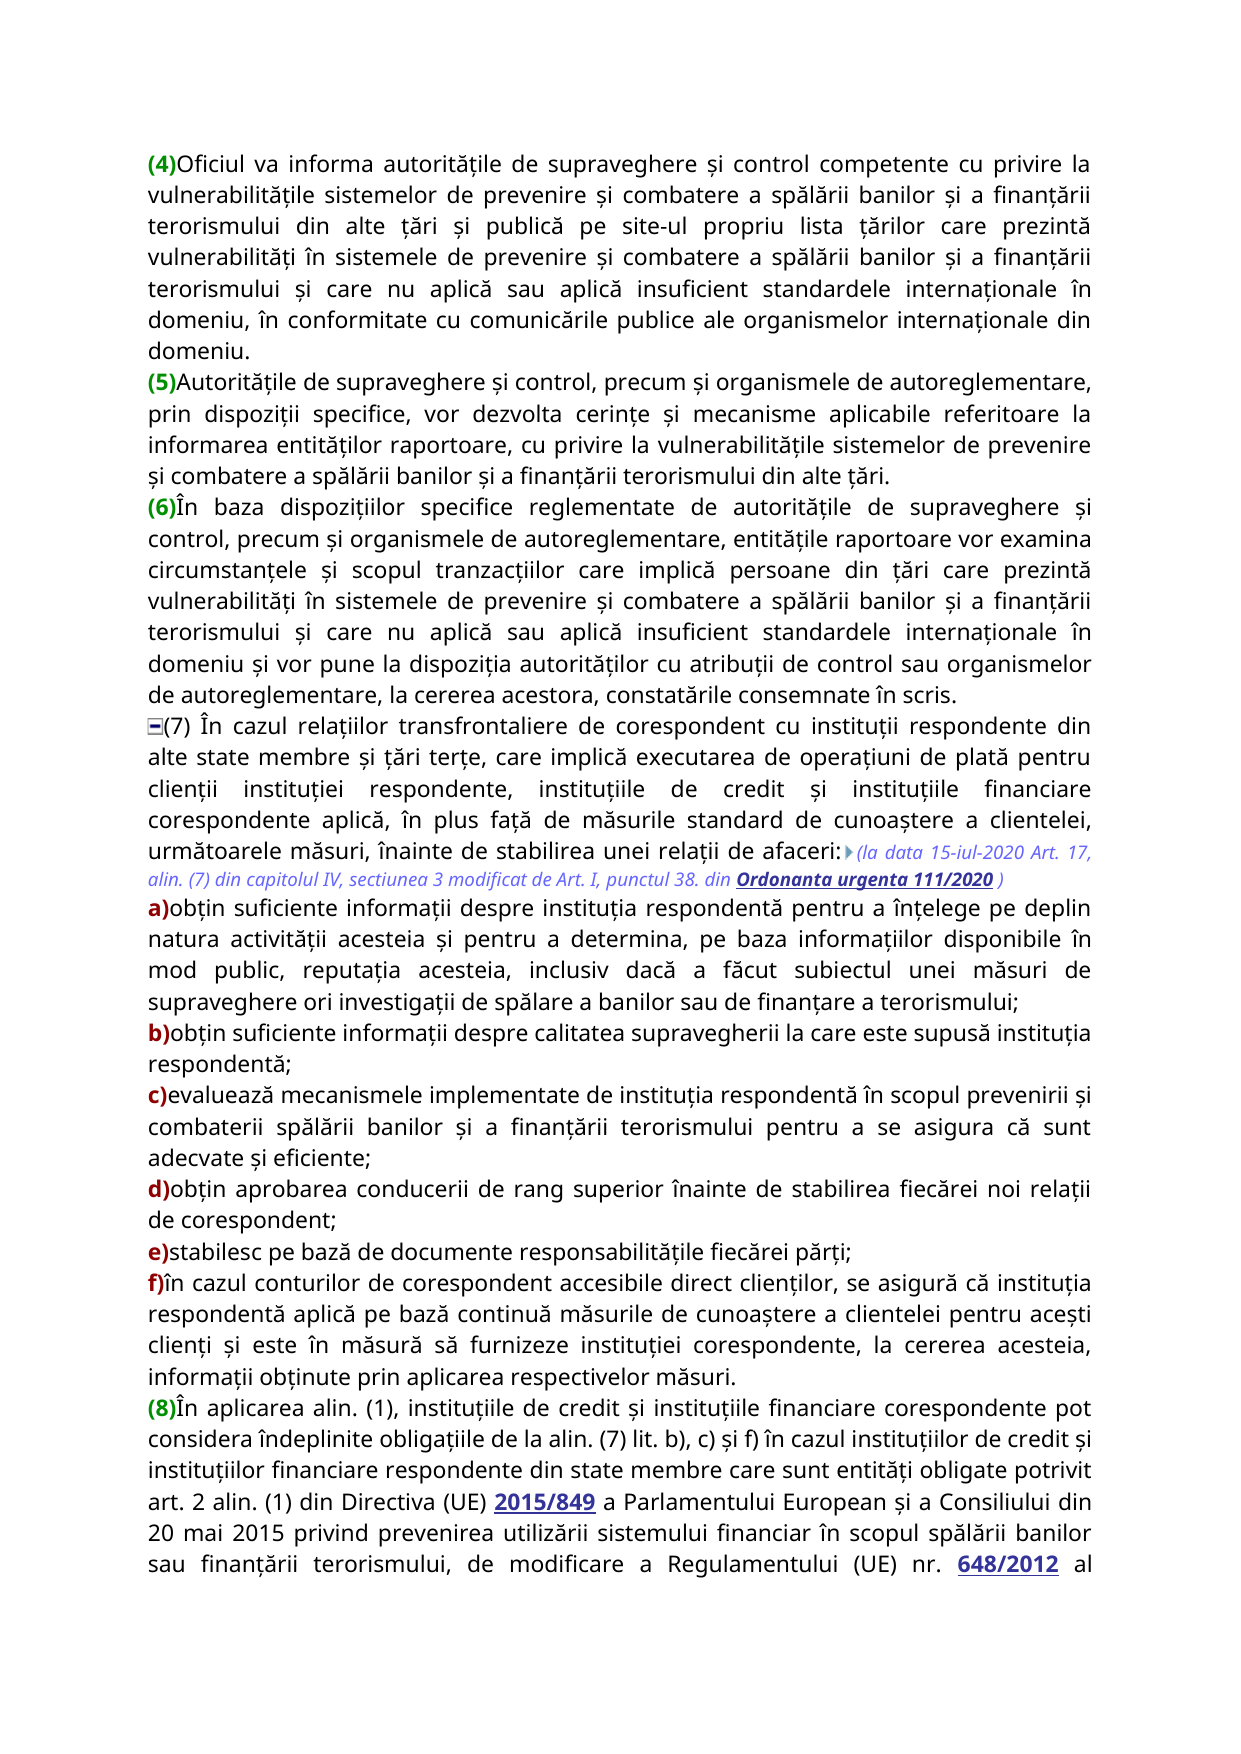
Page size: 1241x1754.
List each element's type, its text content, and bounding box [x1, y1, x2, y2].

picture [147, 718, 164, 735]
text f)în cazul conturilor de corespondent accesibile direct clienţilor, se asigură că instituţia respondentă aplică pe bază continuă măsurile de cunoaştere a clientelei pentru aceşti clienţi şi este în măsură să furnizeze instituţiei corespondente, la cererea acesteia, informaţii obţinute prin aplicarea respectivelor măsuri. [148, 1267, 1093, 1392]
picture [842, 845, 857, 860]
text (4)Oficiul va informa autorităţile de supraveghere şi control competente cu privire la vulnerabilităţile sistemelor de prevenire şi combatere a spălării banilor şi a finanţării terorismului din alte ţări şi publică pe site-ul propriu lista ţărilor care prezintă vulnerabilităţi în sistemele de prevenire şi combatere a spălării banilor şi a finanţării terorismului şi care nu aplică sau aplică insuficient standardele internaţionale în domeniu, în conformitate cu comunicările publice ale organismelor internaţionale din domeniu. [148, 148, 1093, 366]
text e)stabilesc pe bază de documente responsabilităţile fiecărei părţi; [148, 1236, 1093, 1267]
text c)evaluează mecanismele implementate de instituţia respondentă în scopul prevenirii şi combaterii spălării banilor şi a finanţării terorismului pentru a se asigura că sunt adecvate şi eficiente; [148, 1079, 1093, 1173]
text (7)În cazul relaţiilor de corespondent cu instituţii respondente din alte state membre şi state terţe, instituţiile de credit şi instituţiile financiare corespondente aplică, în plus faţă de măsurile standard de cunoaştere a clientelei, următoarele măsuri:(7) În cazul relaţiilor transfrontaliere de corespondent cu instituţii respondente din alte state membre şi ţări terţe, care implică executarea de operaţiuni de plată pentru clienţii instituţiei respondente, instituţiile de credit şi instituţiile financiare corespondente aplică, în plus faţă de măsurile standard de cunoaştere a clientelei, următoarele măsuri, înainte de stabilirea unei relaţii de afaceri:(la data 15-iul-2020 Art. 17, alin. (7) din capitolul IV, sectiunea 3 modificat de Art. I, punctul 38. din Ordonanta urgenta 111/2020 ) [148, 710, 1093, 892]
text (6)În baza dispoziţiilor specifice reglementate de autorităţile de supraveghere şi control, precum şi organismele de autoreglementare, entităţile raportoare vor examina circumstanţele şi scopul tranzacţiilor care implică persoane din ţări care prezintă vulnerabilităţi în sistemele de prevenire şi combatere a spălării banilor şi a finanţării terorismului şi care nu aplică sau aplică insuficient standardele internaţionale în domeniu şi vor pune la dispoziţia autorităţilor cu atribuţii de control sau organismelor de autoreglementare, la cererea acestora, constatările consemnate în scris. [148, 491, 1093, 710]
text d)obţin aprobarea conducerii de rang superior înainte de stabilirea fiecărei noi relaţii de corespondent; [148, 1173, 1093, 1236]
text (5)Autorităţile de supraveghere şi control, precum şi organismele de autoreglementare, prin dispoziţii specifice, vor dezvolta cerinţe şi mecanisme aplicabile referitoare la informarea entităţilor raportoare, cu privire la vulnerabilităţile sistemelor de prevenire şi combatere a spălării banilor şi a finanţării terorismului din alte ţări. [148, 366, 1093, 491]
text a)obţin suficiente informaţii despre instituţia respondentă pentru a înţelege pe deplin natura activităţii acesteia şi pentru a determina, pe baza informaţiilor disponibile în mod public, reputaţia acesteia, inclusiv dacă a făcut subiectul unei măsuri de supraveghere ori investigaţii de spălare a banilor sau de finanţare a terorismului; [148, 892, 1093, 1017]
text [148, 1392, 1093, 1579]
text b)obţin suficiente informaţii despre calitatea supravegherii la care este supusă instituţia respondentă; [148, 1017, 1093, 1079]
